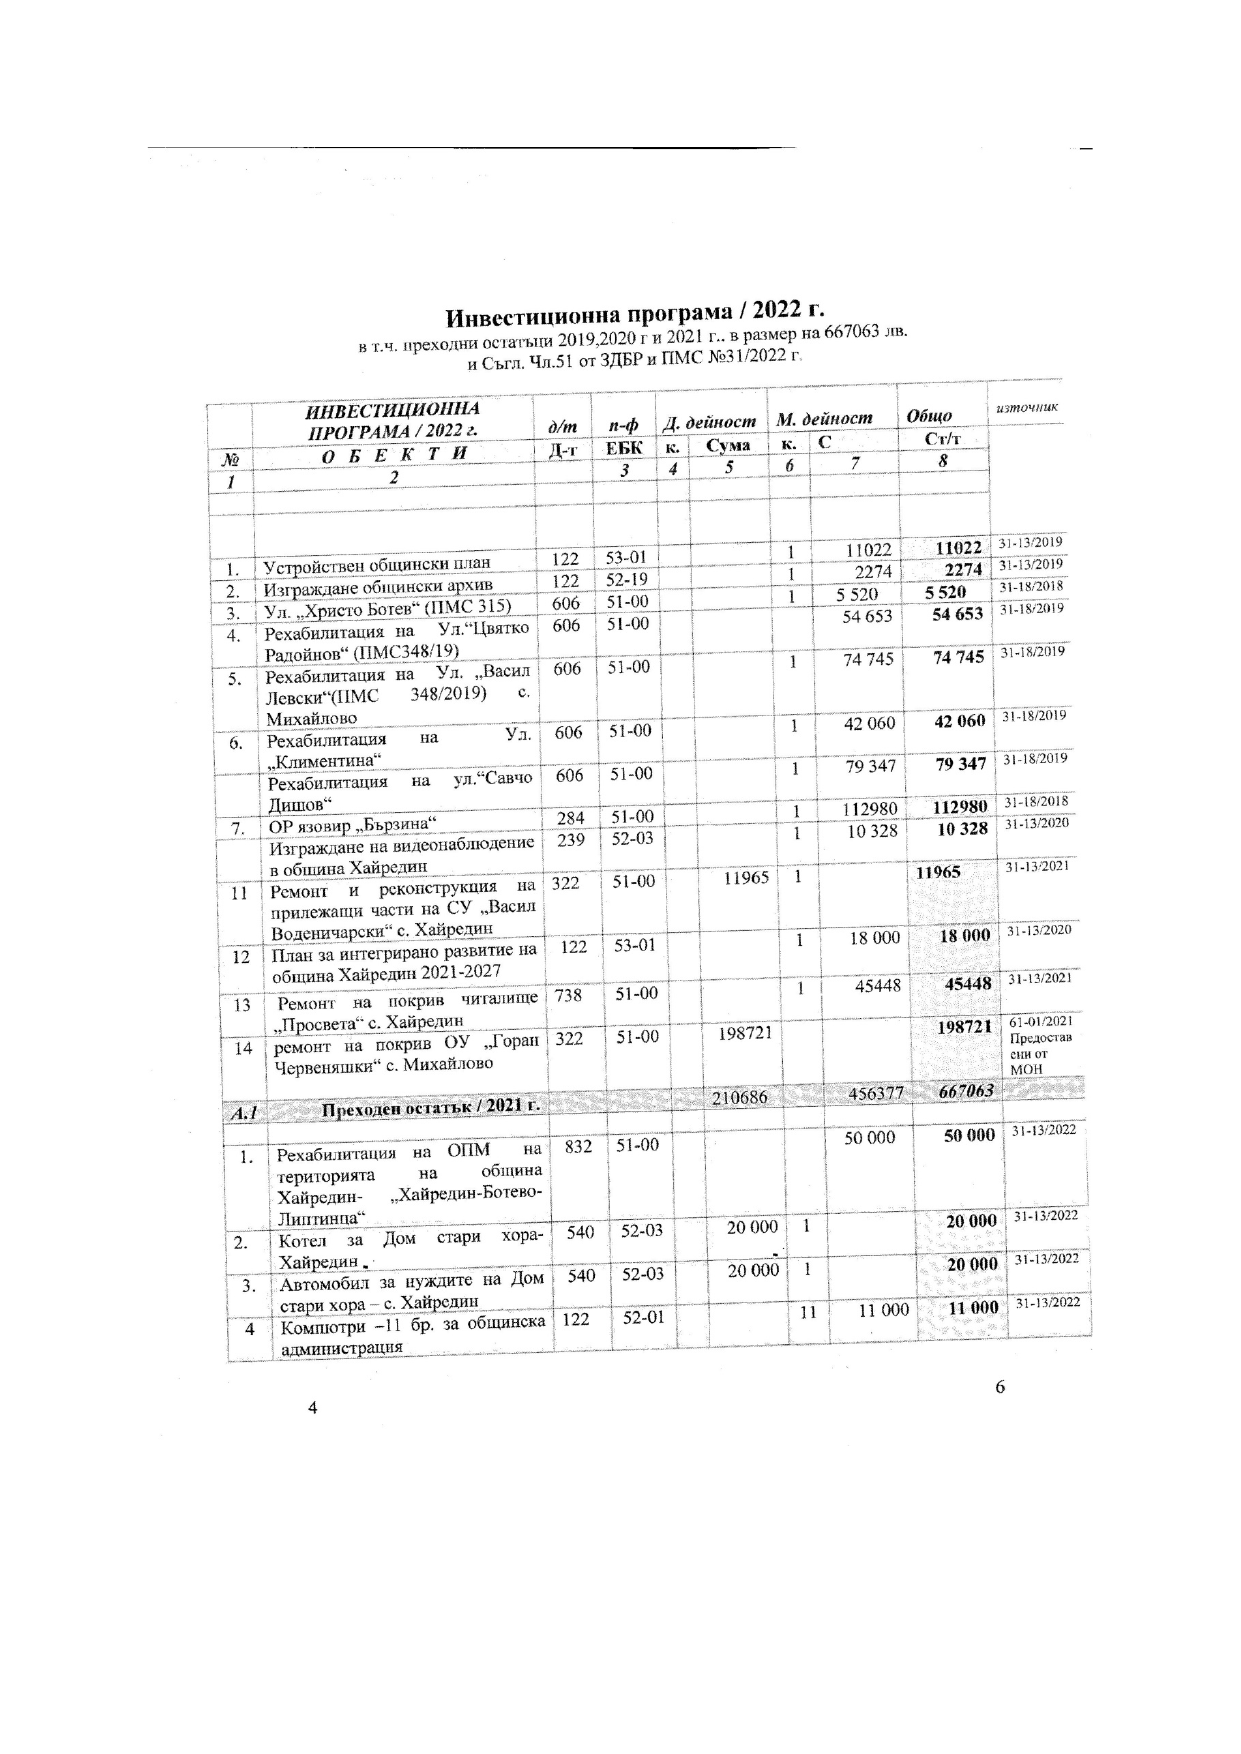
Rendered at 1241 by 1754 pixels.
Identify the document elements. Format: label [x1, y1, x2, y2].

picture [147, 147, 1093, 1446]
